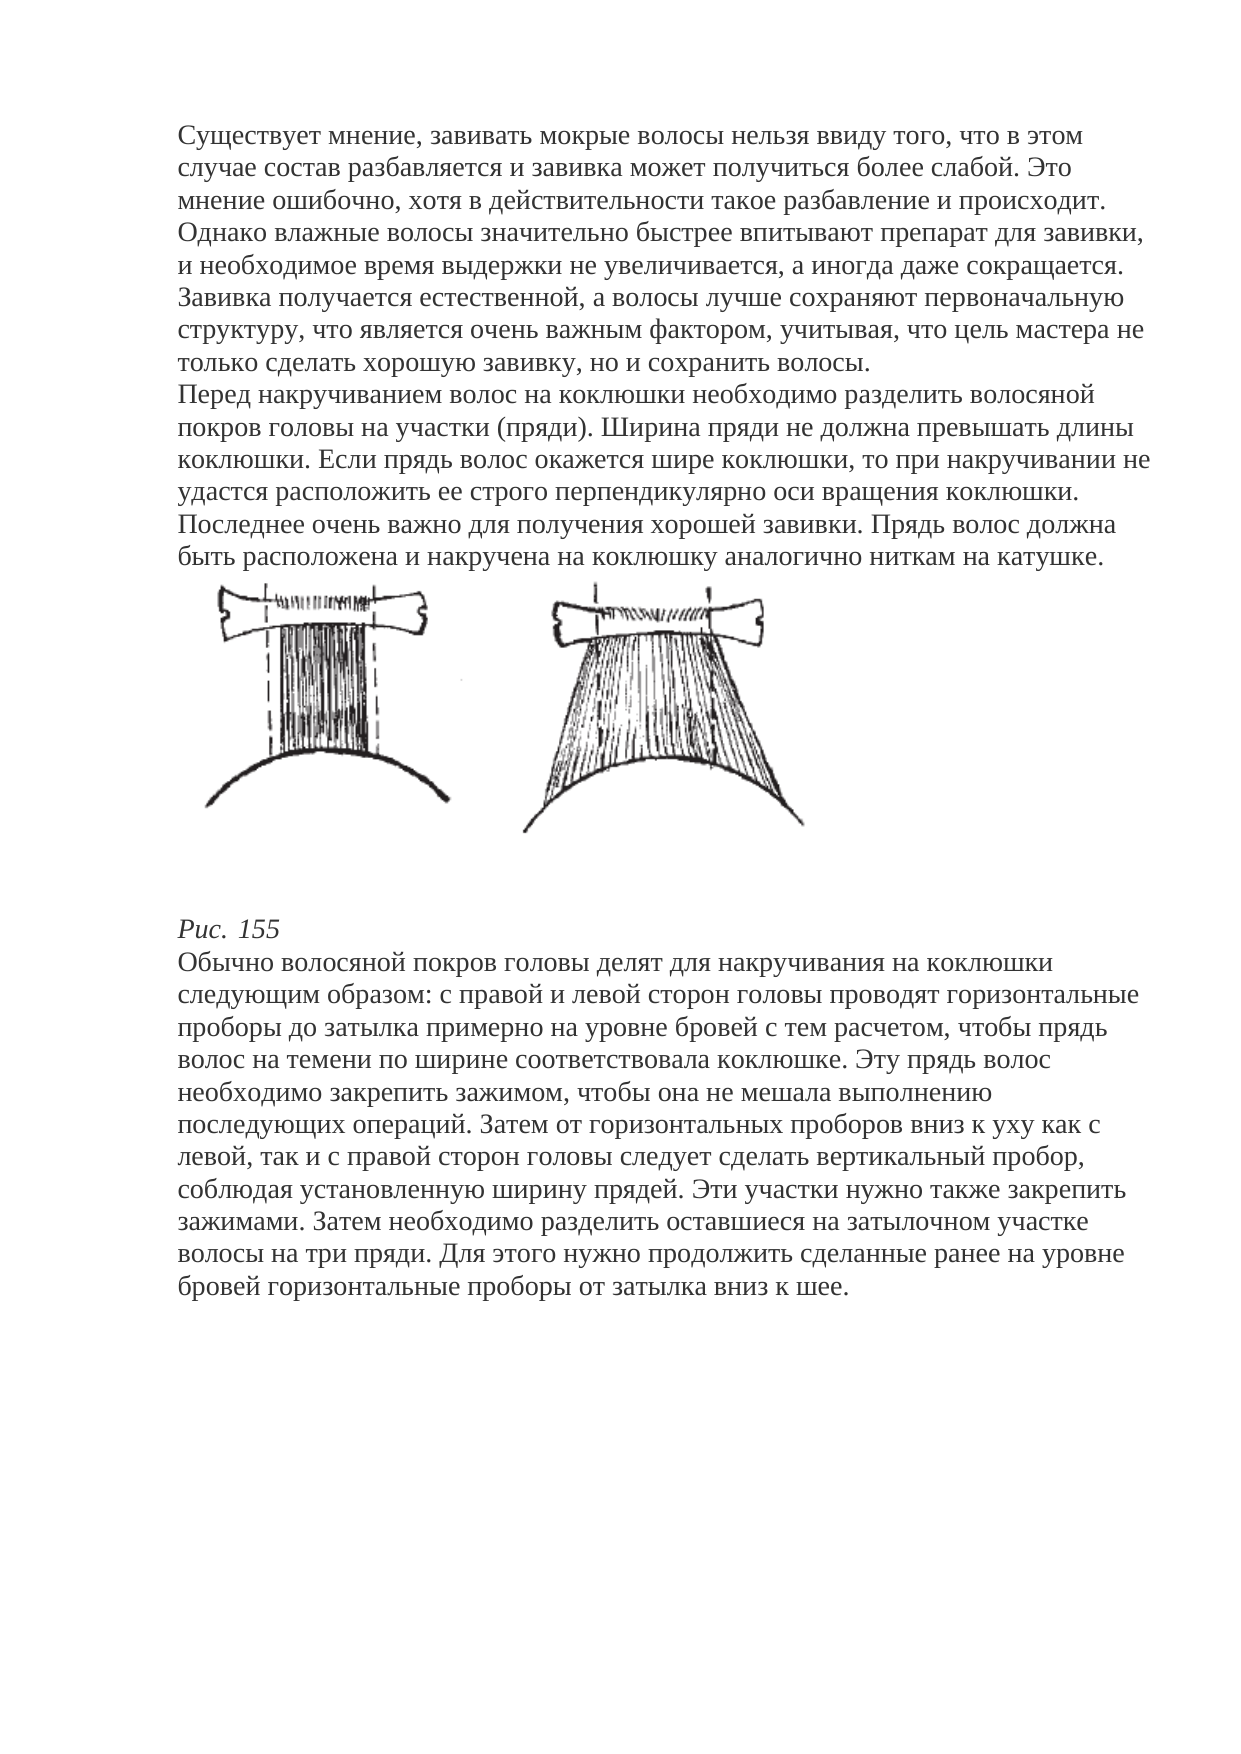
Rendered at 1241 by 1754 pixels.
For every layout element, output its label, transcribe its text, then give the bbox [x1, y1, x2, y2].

text Перед накручиванием волос на коклюшки необходимо разделить волосяной покров головы на участки (пряди). Ширина пряди не должна превышать длины коклюшки. Если прядь волос окажется шире коклюшки, то при накручивании не удастся расположить ее строго перпендикулярно оси вращения коклюшки. Последнее очень важно для получения хорошей завивки. Прядь волос должна быть расположена и накручена на коклюшку аналогично ниткам на катушке. [177, 377, 1152, 572]
text Существует мнение, завивать мокрые волосы нельзя ввиду того, что в этом случае состав разбавляется и завивка может получиться более слабой. Это мнение ошибочно, хотя в действительности такое разбавление и происходит. Однако влажные волосы значительно быстрее впитывают препарат для завивки, и необходимое время выдержки не увеличивается, а иногда даже сокращается. Завивка получается естественной, а волосы лучше сохраняют первоначальную структуру, что является очень важным фактором, учитывая, что цель мастера не только сделать хорошую завивку, но и сохранить волосы. [177, 118, 1152, 377]
text Рис. 155 [177, 913, 1152, 945]
text Обычно волосяной покров головы делят для накручивания на коклюшки следующим образом: с правой и левой сторон головы проводят горизонтальные проборы до затылка примерно на уровне бровей с тем расчетом, чтобы прядь волос на темени по ширине соответствовала коклюшке. Эту прядь волос необходимо закрепить зажимом, чтобы она не мешала выполнению последующих операций. Затем от горизонтальных проборов вниз к уху как с левой, так и с правой сторон головы следует сделать вертикальный пробор, соблюдая установленную ширину прядей. Эти участки нужно также закрепить зажимами. Затем необходимо разделить оставшиеся на затылочном участке волосы на три пряди. Для этого нужно продолжить сделанные ранее на уровне бровей горизонтальные проборы от затылка вниз к шее. [177, 945, 1152, 1301]
picture [503, 571, 811, 852]
picture [177, 571, 485, 813]
